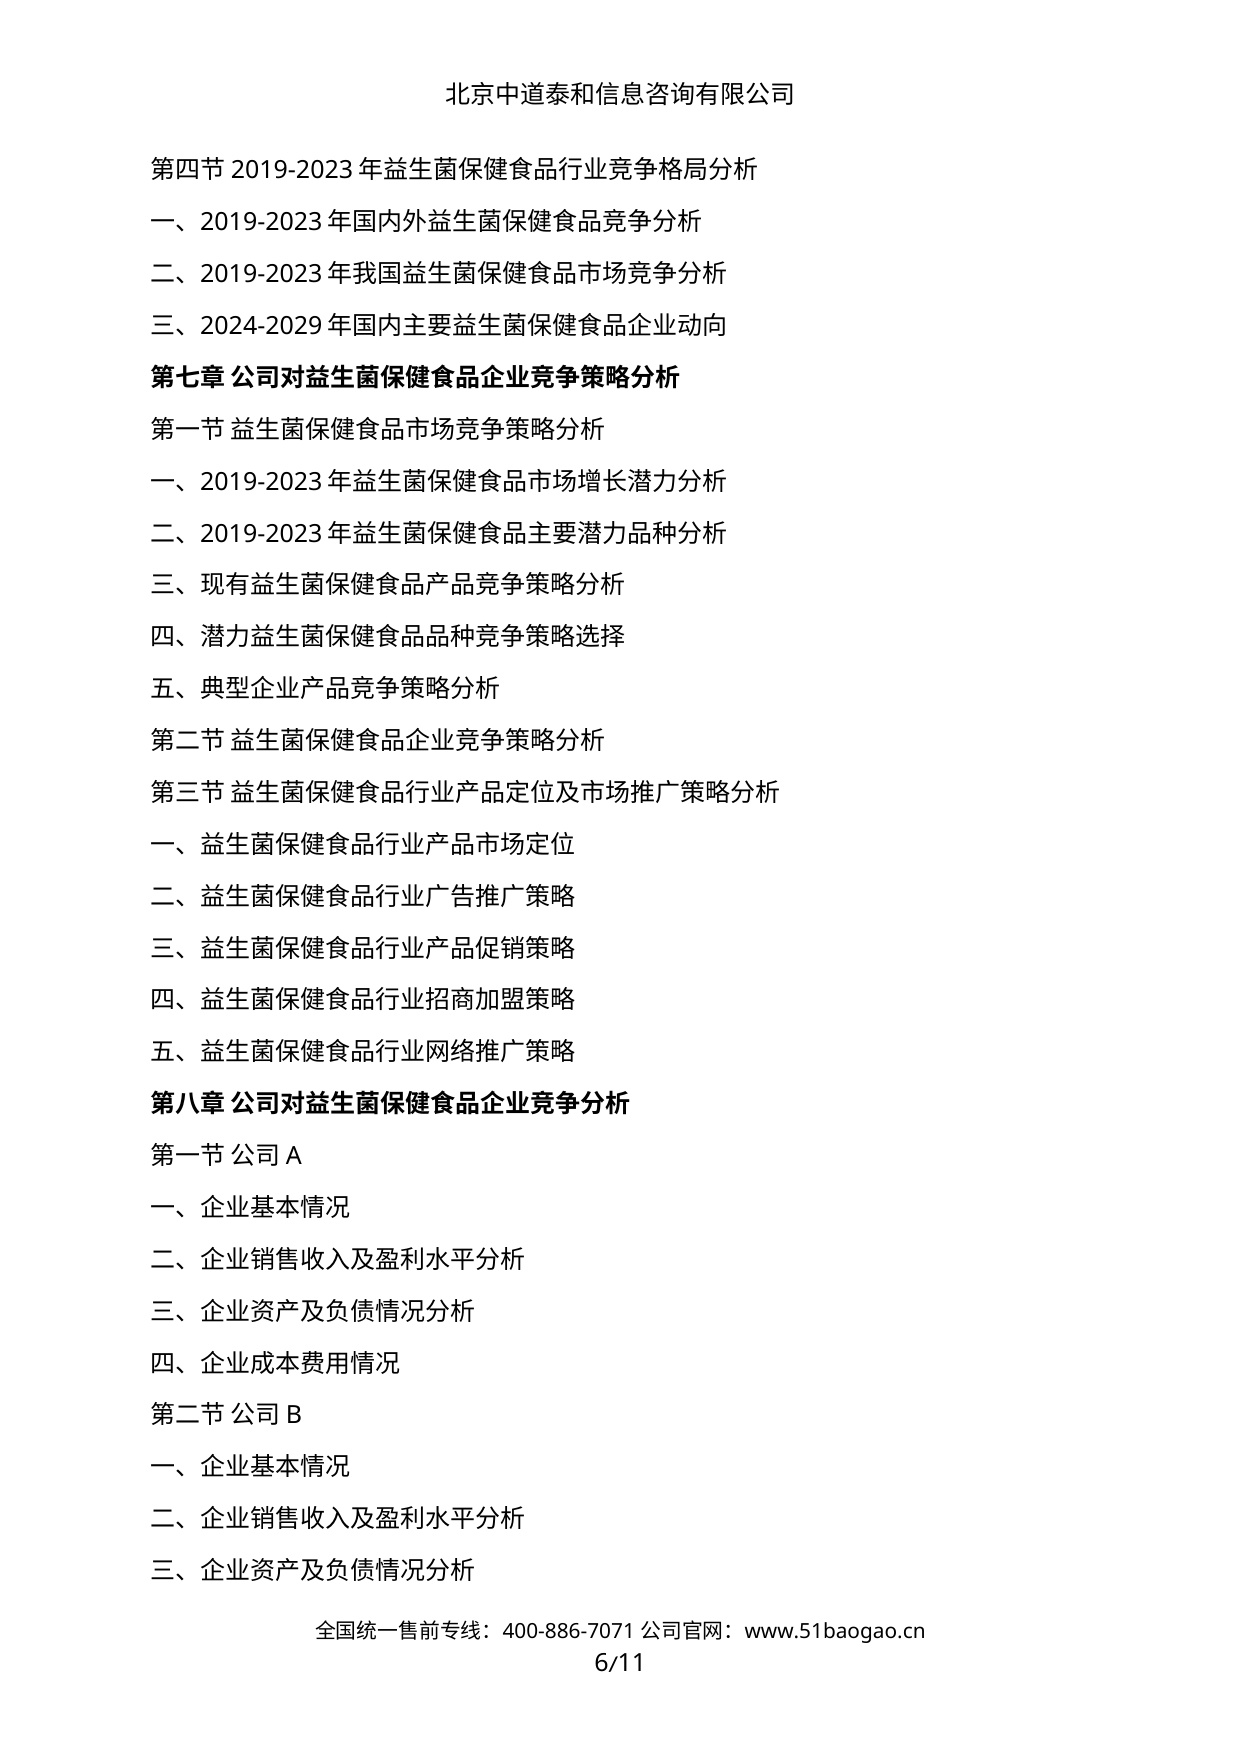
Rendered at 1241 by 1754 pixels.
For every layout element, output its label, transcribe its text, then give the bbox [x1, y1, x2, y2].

text 第二节 公司B [150, 1395, 1090, 1431]
text 四、企业成本费用情况 [150, 1343, 1090, 1379]
text 五、典型企业产品竞争策略分析 [150, 669, 1090, 705]
text 二、企业销售收入及盈利水平分析 [150, 1499, 1090, 1535]
text 五、益生菌保健食品行业网络推广策略 [150, 1032, 1090, 1068]
text 四、益生菌保健食品行业招商加盟策略 [150, 980, 1090, 1016]
text 一、企业基本情况 [150, 1187, 1090, 1224]
text 第二节 益生菌保健食品企业竞争策略分析 [150, 721, 1090, 757]
text 三、企业资产及负债情况分析 [150, 1551, 1090, 1587]
text 一、2019-2023年益生菌保健食品市场增长潜力分析 [150, 461, 1090, 497]
text 二、益生菌保健食品行业广告推广策略 [150, 876, 1090, 912]
text 第三节 益生菌保健食品行业产品定位及市场推广策略分析 [150, 772, 1090, 809]
text 三、现有益生菌保健食品产品竞争策略分析 [150, 565, 1090, 601]
text 一、2019-2023年国内外益生菌保健食品竞争分析 [150, 202, 1090, 238]
text 三、企业资产及负债情况分析 [150, 1291, 1090, 1327]
text 一、益生菌保健食品行业产品市场定位 [150, 824, 1090, 861]
text 第一节 益生菌保健食品市场竞争策略分析 [150, 409, 1090, 446]
text 四、潜力益生菌保健食品品种竞争策略选择 [150, 617, 1090, 653]
text 一、企业基本情况 [150, 1447, 1090, 1483]
text 二、2019-2023年我国益生菌保健食品市场竞争分析 [150, 254, 1090, 290]
text 第七章 公司对益生菌保健食品企业竞争策略分析 [150, 357, 1090, 394]
text 第八章 公司对益生菌保健食品企业竞争分析 [150, 1084, 1090, 1120]
text 二、2019-2023年益生菌保健食品主要潜力品种分析 [150, 513, 1090, 549]
text 三、益生菌保健食品行业产品促销策略 [150, 928, 1090, 964]
text 第四节 2019-2023年益生菌保健食品行业竞争格局分析 [150, 150, 1090, 186]
text 二、企业销售收入及盈利水平分析 [150, 1239, 1090, 1276]
text 第一节 公司A [150, 1136, 1090, 1172]
text 三、2024-2029年国内主要益生菌保健食品企业动向 [150, 306, 1090, 342]
